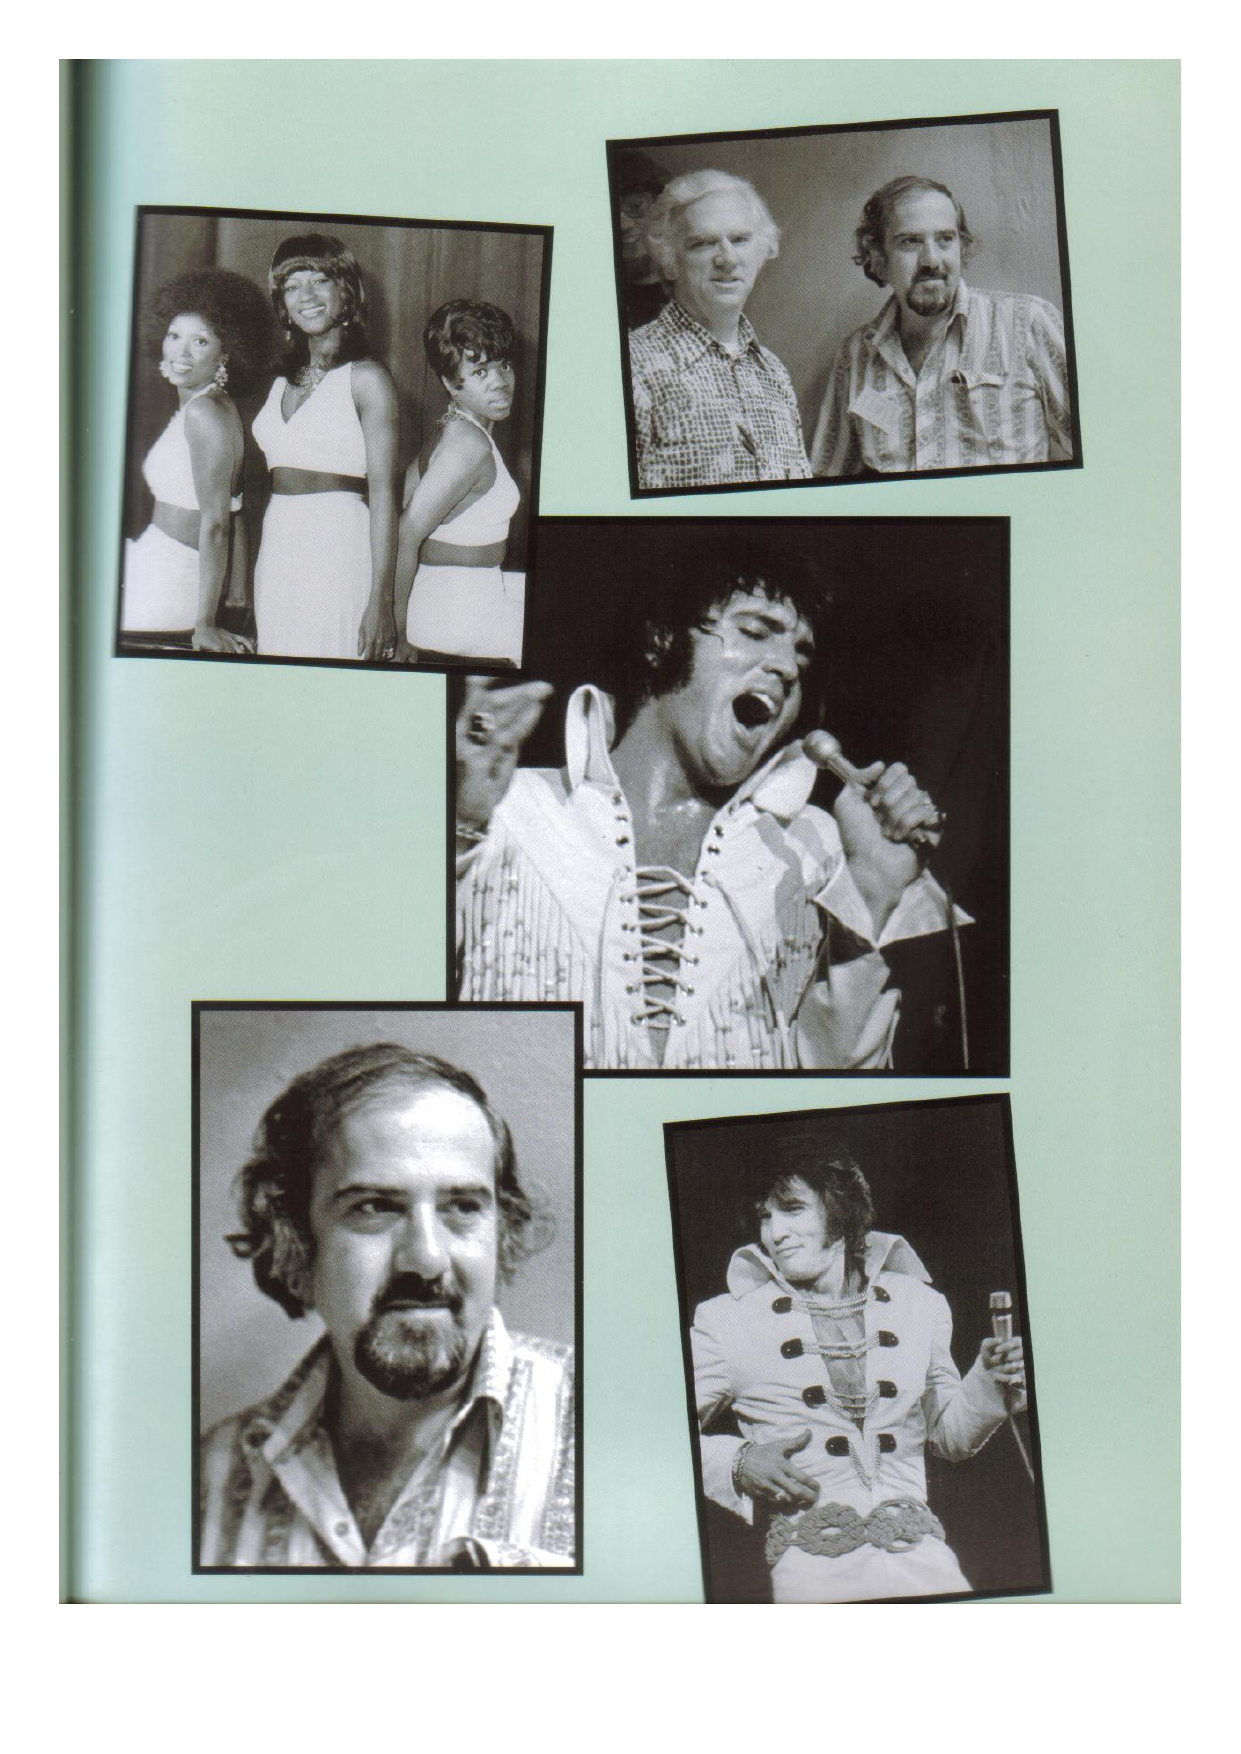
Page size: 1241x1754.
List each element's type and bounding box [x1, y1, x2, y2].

picture [59, 59, 1182, 1604]
